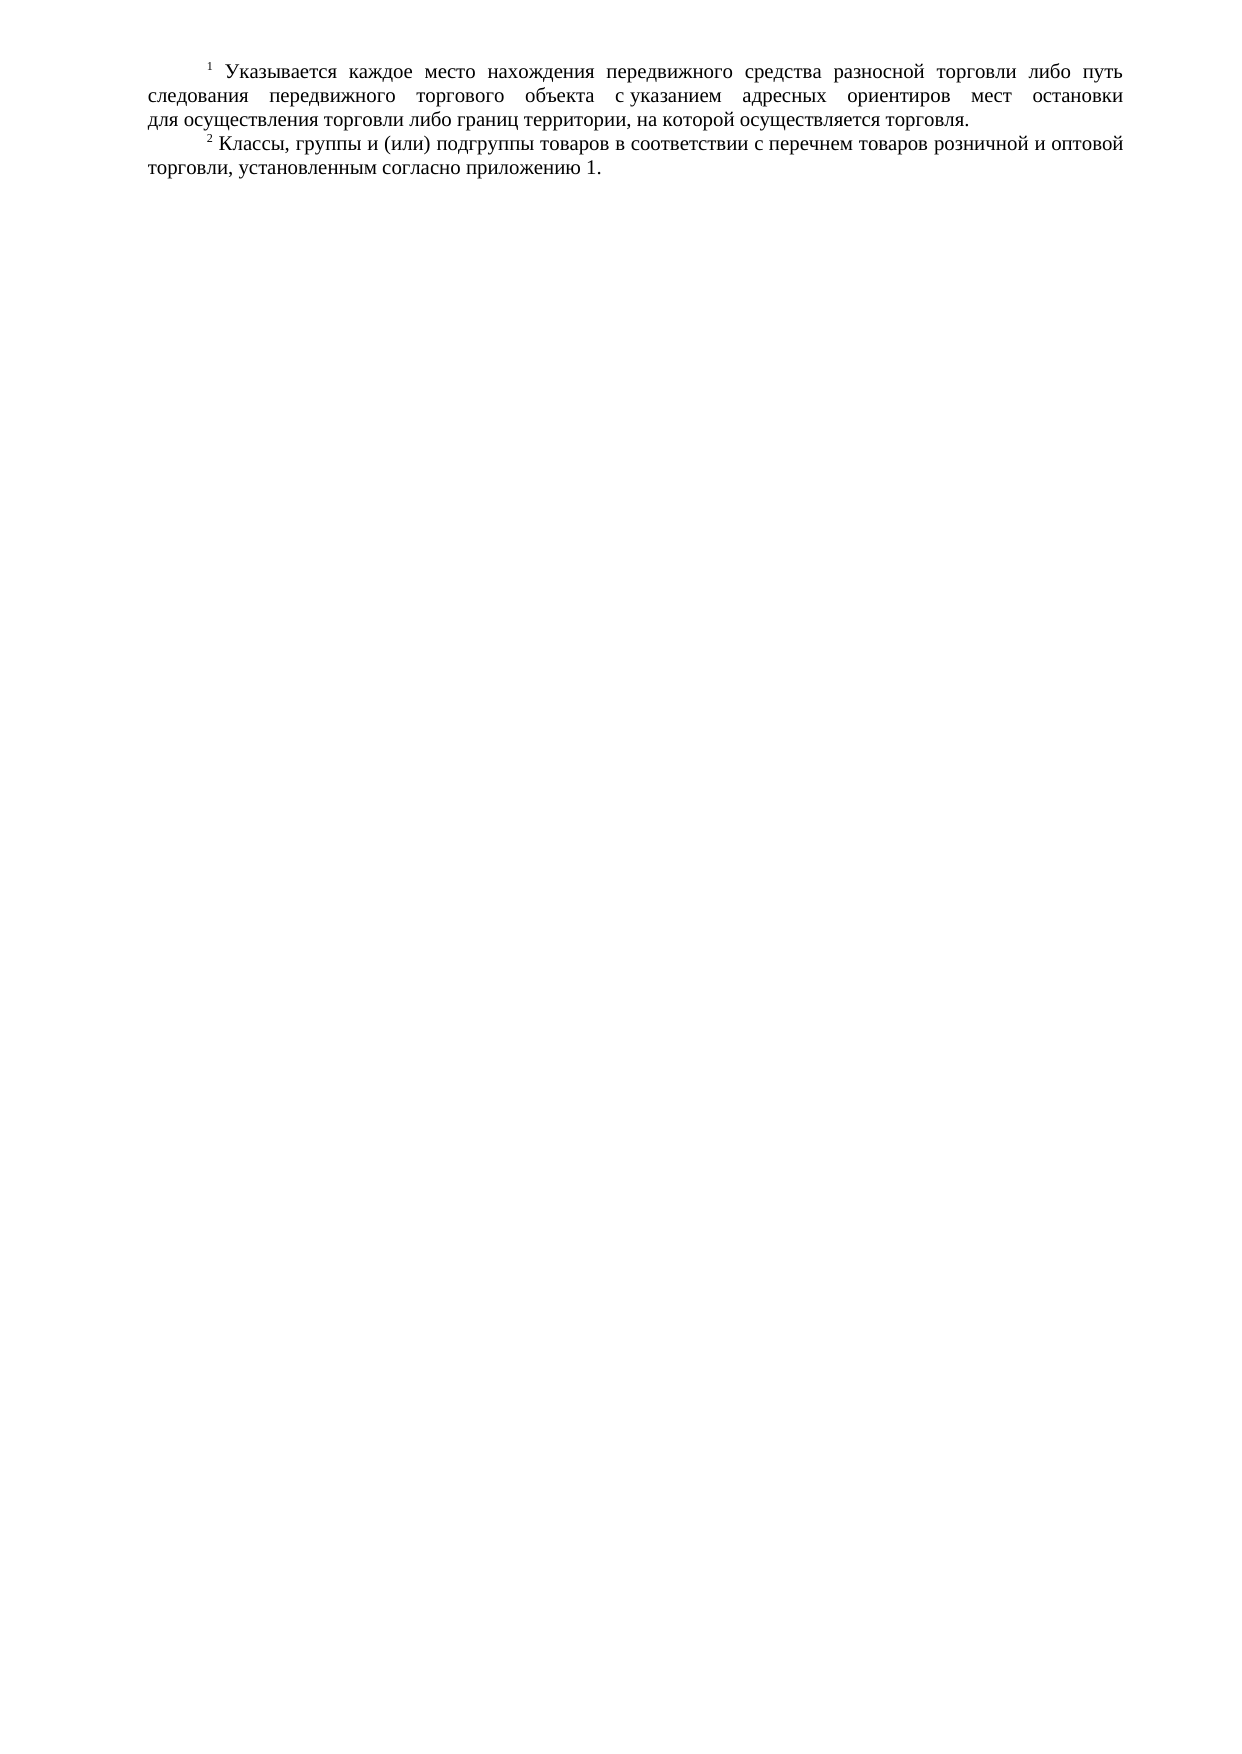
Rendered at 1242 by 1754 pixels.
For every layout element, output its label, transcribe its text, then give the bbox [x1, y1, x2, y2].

text 2 Классы, группы и (или) подгруппы товаров в соответствии с перечнем товаров розничной и оптовой торговли, установленным согласно приложению 1. [148, 131, 1123, 179]
text 1 Указывается каждое место нахождения передвижного средства разносной торговли либо путь следования передвижного торгового объекта с указанием адресных ориентиров мест остановки для осуществления торговли либо границ территории, на которой осуществляется торговля. [148, 59, 1123, 131]
